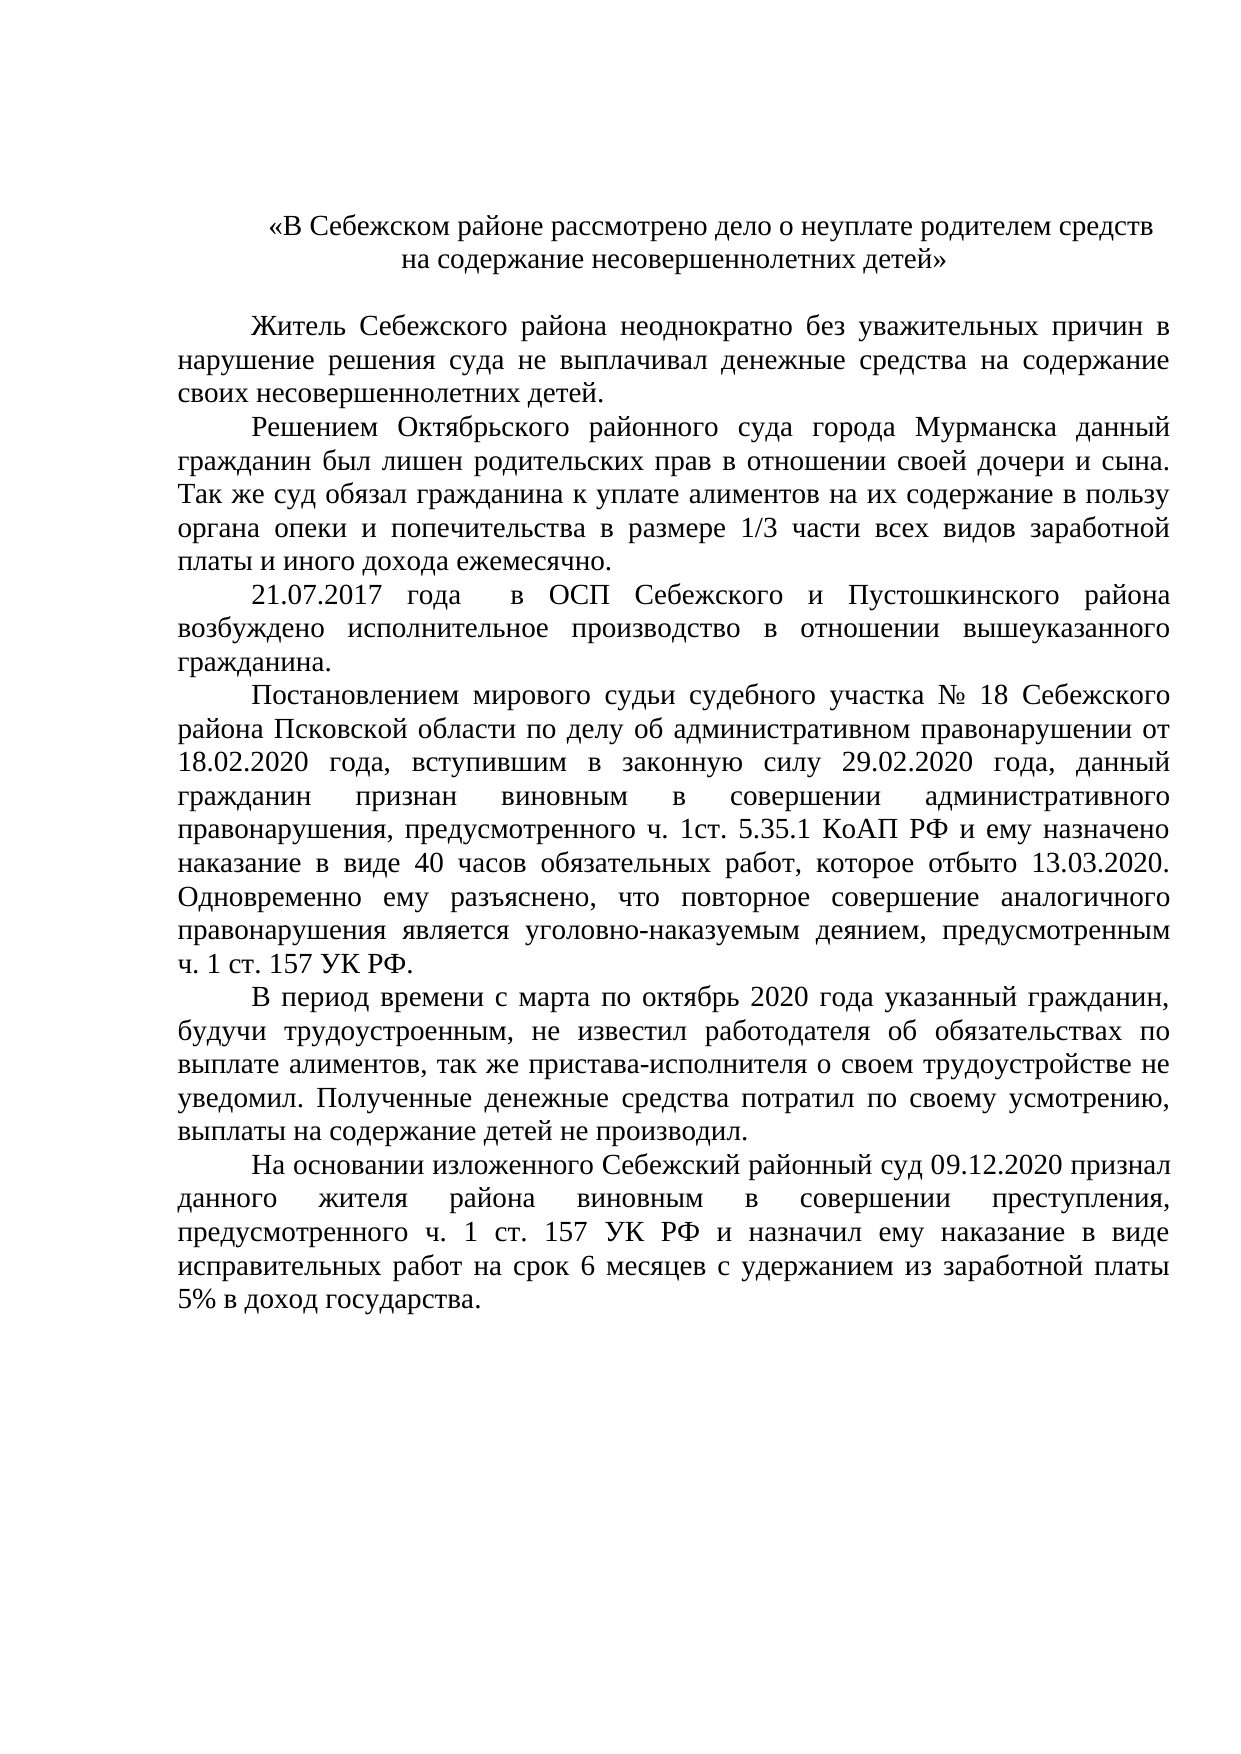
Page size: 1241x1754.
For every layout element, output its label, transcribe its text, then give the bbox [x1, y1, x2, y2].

text 21.07.2017 года в ОСП Себежского и Пустошкинского района возбуждено исполнительное производство в отношении вышеуказанного гражданина. [177, 577, 1171, 677]
text Житель Себежского района неоднократно без уважительных причин в нарушение решения суда не выплачивал денежные средства на содержание своих несовершеннолетних детей. [177, 308, 1171, 409]
text «В Себежском районе рассмотрено дело о неуплате родителем средств на содержание несовершеннолетних детей» [177, 208, 1171, 275]
text Решением Октябрьского районного суда города Мурманска данный гражданин был лишен родительских прав в отношении своей дочери и сына. Так же суд обязал гражданина к уплате алиментов на их содержание в пользу органа опеки и попечительства в размере 1/3 части всех видов заработной платы и иного дохода ежемесячно. [177, 409, 1171, 577]
text Постановлением мирового судьи судебного участка № 18 Себежского района Псковской области по делу об административном правонарушении от 18.02.2020 года, вступившим в законную силу 29.02.2020 года, данный гражданин признан виновным в совершении административного правонарушения, предусмотренного ч. 1ст. 5.35.1 КоАП РФ и ему назначено наказание в виде 40 часов обязательных работ, которое отбыто 13.03.2020. Одновременно ему разъяснено, что повторное совершение аналогичного правонарушения является уголовно-наказуемым деянием, предусмотренным ч. 1 ст. 157 УК РФ. [177, 677, 1171, 979]
text В период времени с марта по октябрь 2020 года указанный гражданин, будучи трудоустроенным, не известил работодателя об обязательствах по выплате алиментов, так же пристава-исполнителя о своем трудоустройстве не уведомил. Полученные денежные средства потратил по своему усмотрению, выплаты на содержание детей не производил. [177, 979, 1171, 1147]
text На основании изложенного Себежский районный суд 09.12.2020 признал данного жителя района виновным в совершении преступления, предусмотренного ч. 1 ст. 157 УК РФ и назначил ему наказание в виде исправительных работ на срок 6 месяцев с удержанием из заработной платы 5% в доход государства. [177, 1147, 1171, 1315]
